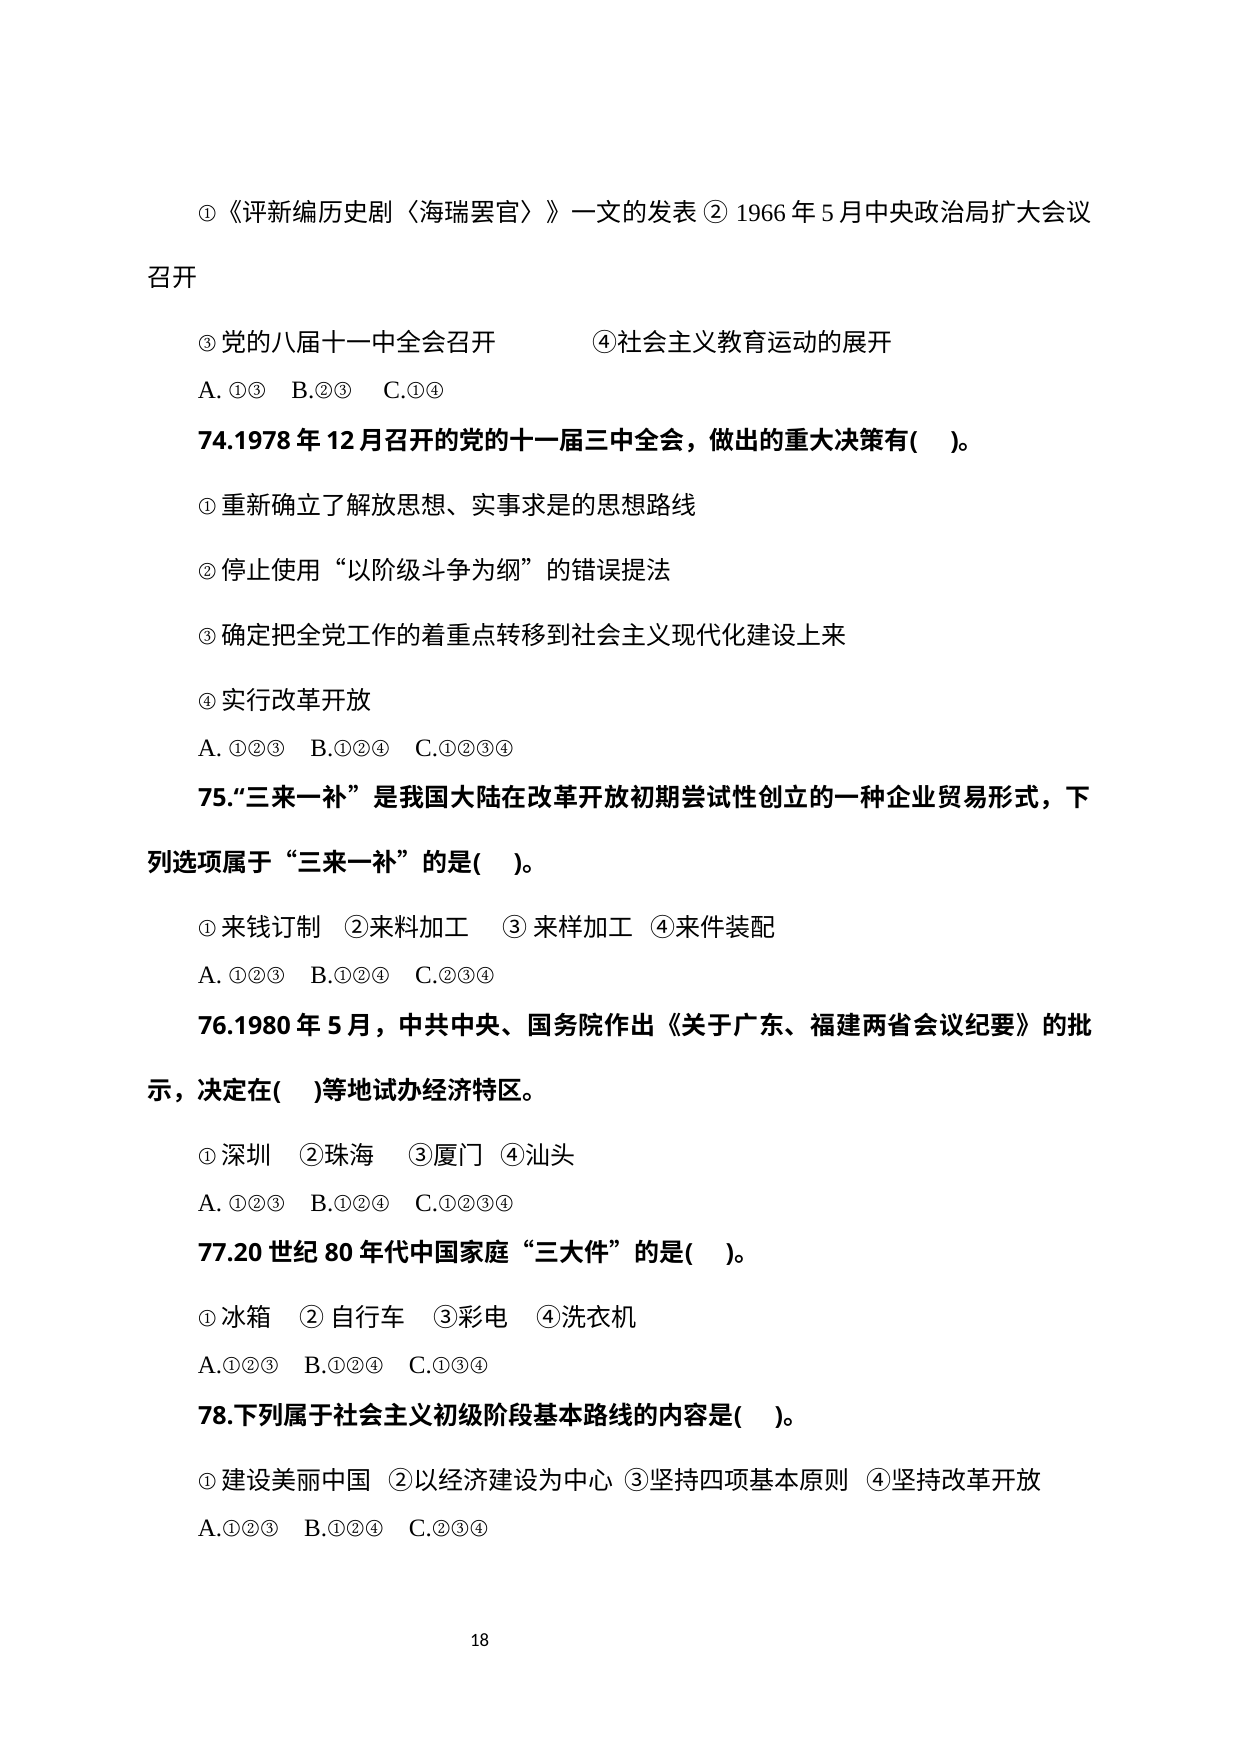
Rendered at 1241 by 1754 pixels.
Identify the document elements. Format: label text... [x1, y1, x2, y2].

text A. ①②③ B.①②④ C.①②③④ [148, 1186, 1093, 1218]
text 77.20 世纪 80 年代中国家庭“三大件”的是( )。 [148, 1218, 1093, 1283]
text ①冰箱 ② 自行车 ③彩电 ④洗衣机 [148, 1283, 1093, 1348]
text A.①②③ B.①②④ C.②③④ [148, 1511, 1093, 1543]
text 74.1978年12月召开的党的十一届三中全会，做出的重大决策有( )。 [148, 406, 1093, 471]
text ③确定把全党工作的着重点转移到社会主义现代化建设上来 [148, 601, 1093, 666]
text ②停止使用“以阶级斗争为纲”的错误提法 [148, 536, 1093, 601]
text A. ①②③ B.①②④ C.①②③④ [148, 731, 1093, 763]
text A. ①③ B.②③ C.①④ [148, 373, 1093, 406]
text ①建设美丽中国 ②以经济建设为中心 ③坚持四项基本原则 ④坚持改革开放 [148, 1446, 1093, 1511]
text ③党的八届十一中全会召开 ④社会主义教育运动的展开 [148, 308, 1093, 373]
text A.①②③ B.①②④ C.①③④ [148, 1348, 1093, 1381]
text 78.下列属于社会主义初级阶段基本路线的内容是( )。 [148, 1381, 1093, 1446]
text ①来钱订制 ②来料加工 ③ 来样加工 ④来件装配 [148, 893, 1093, 958]
text A. ①②③ B.①②④ C.②③④ [148, 958, 1093, 991]
text 75.“三来一补”是我国大陆在改革开放初期尝试性创立的一种企业贸易形式，下列选项属于“三来一补”的是( )。 [148, 763, 1093, 893]
text ④实行改革开放 [148, 666, 1093, 731]
text ①重新确立了解放思想、实事求是的思想路线 [148, 471, 1093, 536]
text ①深圳 ②珠海 ③厦门 ④汕头 [148, 1121, 1093, 1186]
text ①《评新编历史剧〈海瑞罢官〉》一文的发表 ②1966年5月中央政治局扩大会议召开 [148, 178, 1093, 308]
text 76.1980年5月，中共中央、国务院作出《关于广东、福建两省会议纪要》的批示，决定在( )等地试办经济特区。 [148, 991, 1093, 1121]
